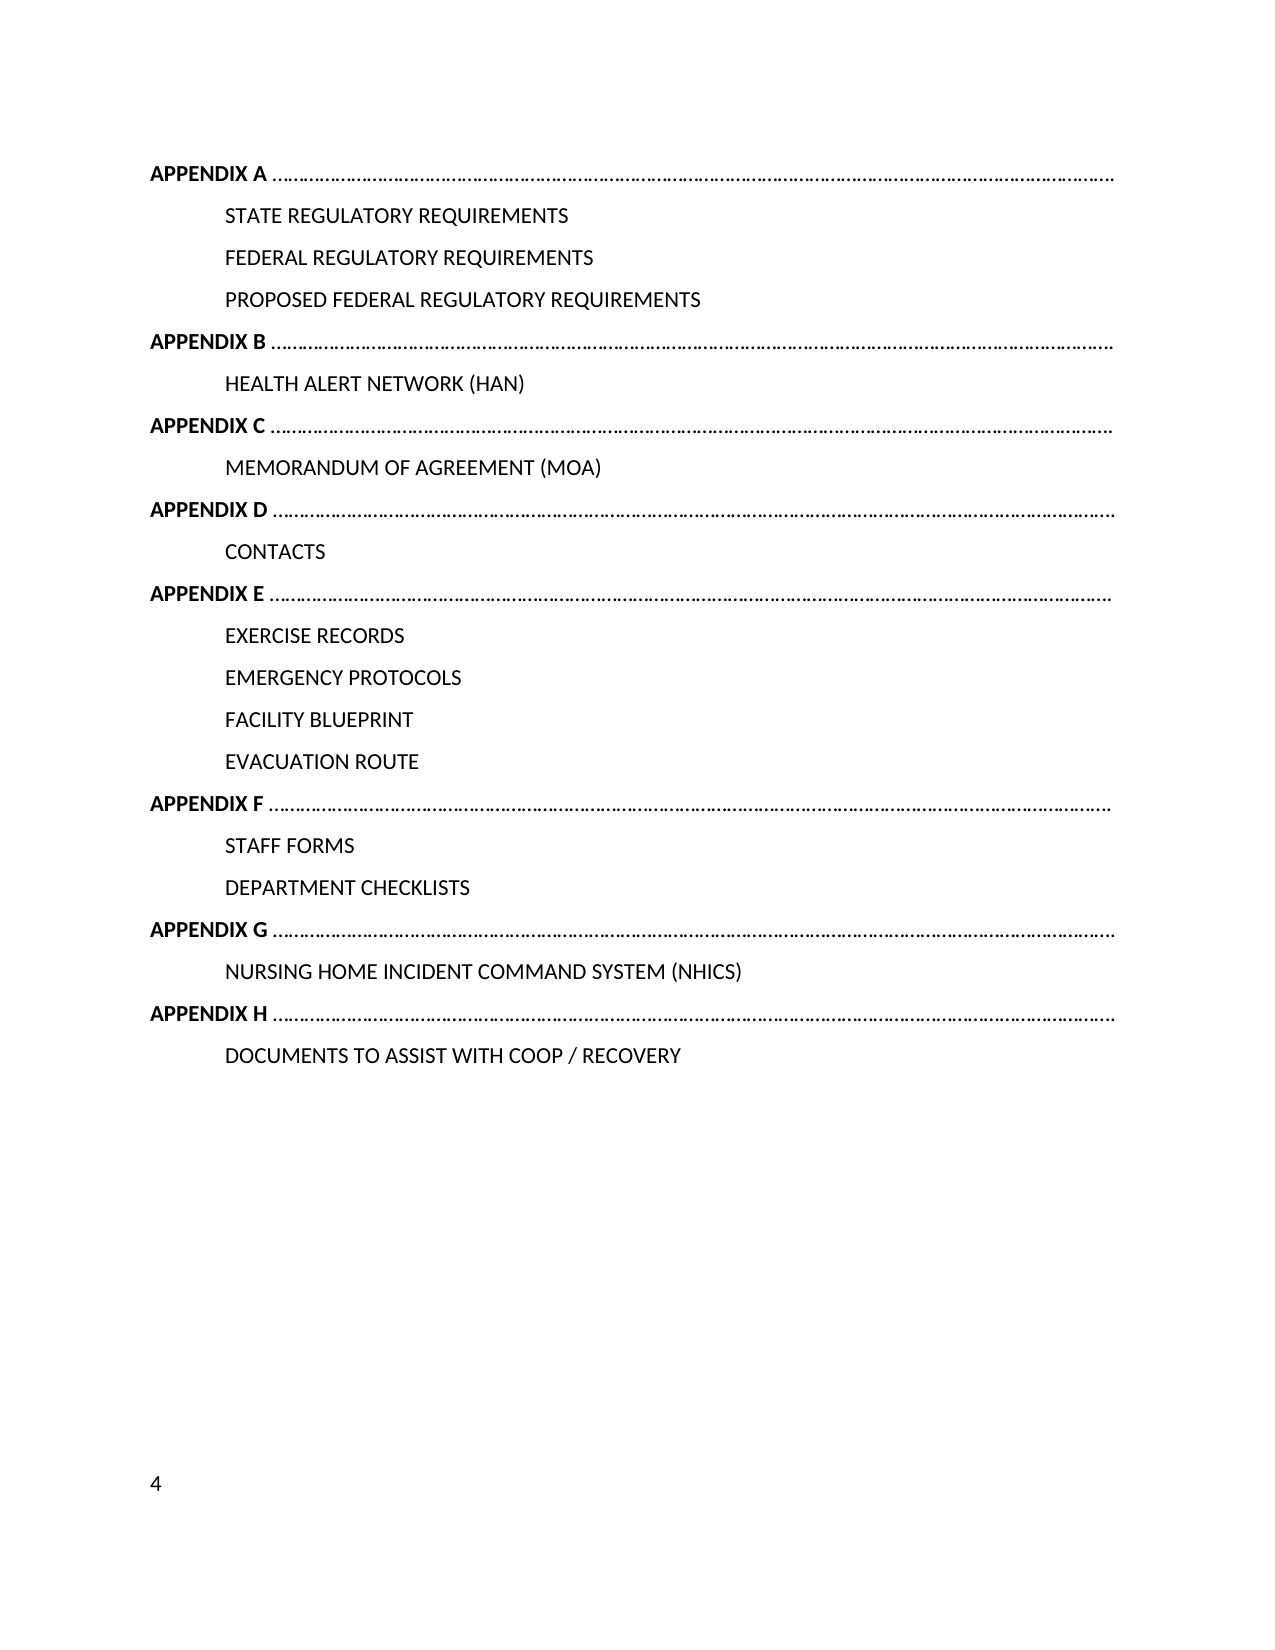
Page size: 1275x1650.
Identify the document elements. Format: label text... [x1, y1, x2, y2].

text APPENDIX B ……………………………………………………………………………………………………………………………………………. [150, 327, 1125, 356]
text EVACUATION ROUTE [150, 747, 1125, 775]
text STATE REGULATORY REQUIREMENTS [150, 202, 1125, 229]
text PROPOSED FEDERAL REGULATORY REQUIREMENTS [150, 286, 1125, 313]
text APPENDIX G ……………………………………………………………………………………………………………………………………………. [150, 915, 1125, 943]
text APPENDIX E ……………………………………………………………………………………………………………………………………………. [150, 579, 1125, 607]
text NURSING HOME INCIDENT COMMAND SYSTEM (NHICS) [150, 957, 1125, 985]
text APPENDIX D ……………………………………………………………………………………………………………………………………………. [150, 495, 1125, 523]
text MEMORANDUM OF AGREEMENT (MOA) [150, 453, 1125, 481]
text CONTACTS [150, 537, 1125, 565]
text DEPARTMENT CHECKLISTS [150, 873, 1125, 901]
text APPENDIX A ……………………………………………………………………………………………………………………………………………. [150, 159, 1125, 188]
text HEALTH ALERT NETWORK (HAN) [150, 369, 1125, 397]
text FACILITY BLUEPRINT [150, 705, 1125, 733]
text APPENDIX F ……………………………………………………………………………………………………………………………………………. [150, 789, 1125, 817]
text DOCUMENTS TO ASSIST WITH COOP / RECOVERY [150, 1041, 1125, 1069]
text APPENDIX C ……………………………………………………………………………………………………………………………………………. [150, 411, 1125, 439]
text EMERGENCY PROTOCOLS [150, 663, 1125, 691]
text FEDERAL REGULATORY REQUIREMENTS [150, 243, 1125, 272]
text STAFF FORMS [150, 831, 1125, 859]
text EXERCISE RECORDS [150, 621, 1125, 649]
text APPENDIX H ……………………………………………………………………………………………………………………………………………. [150, 999, 1125, 1027]
